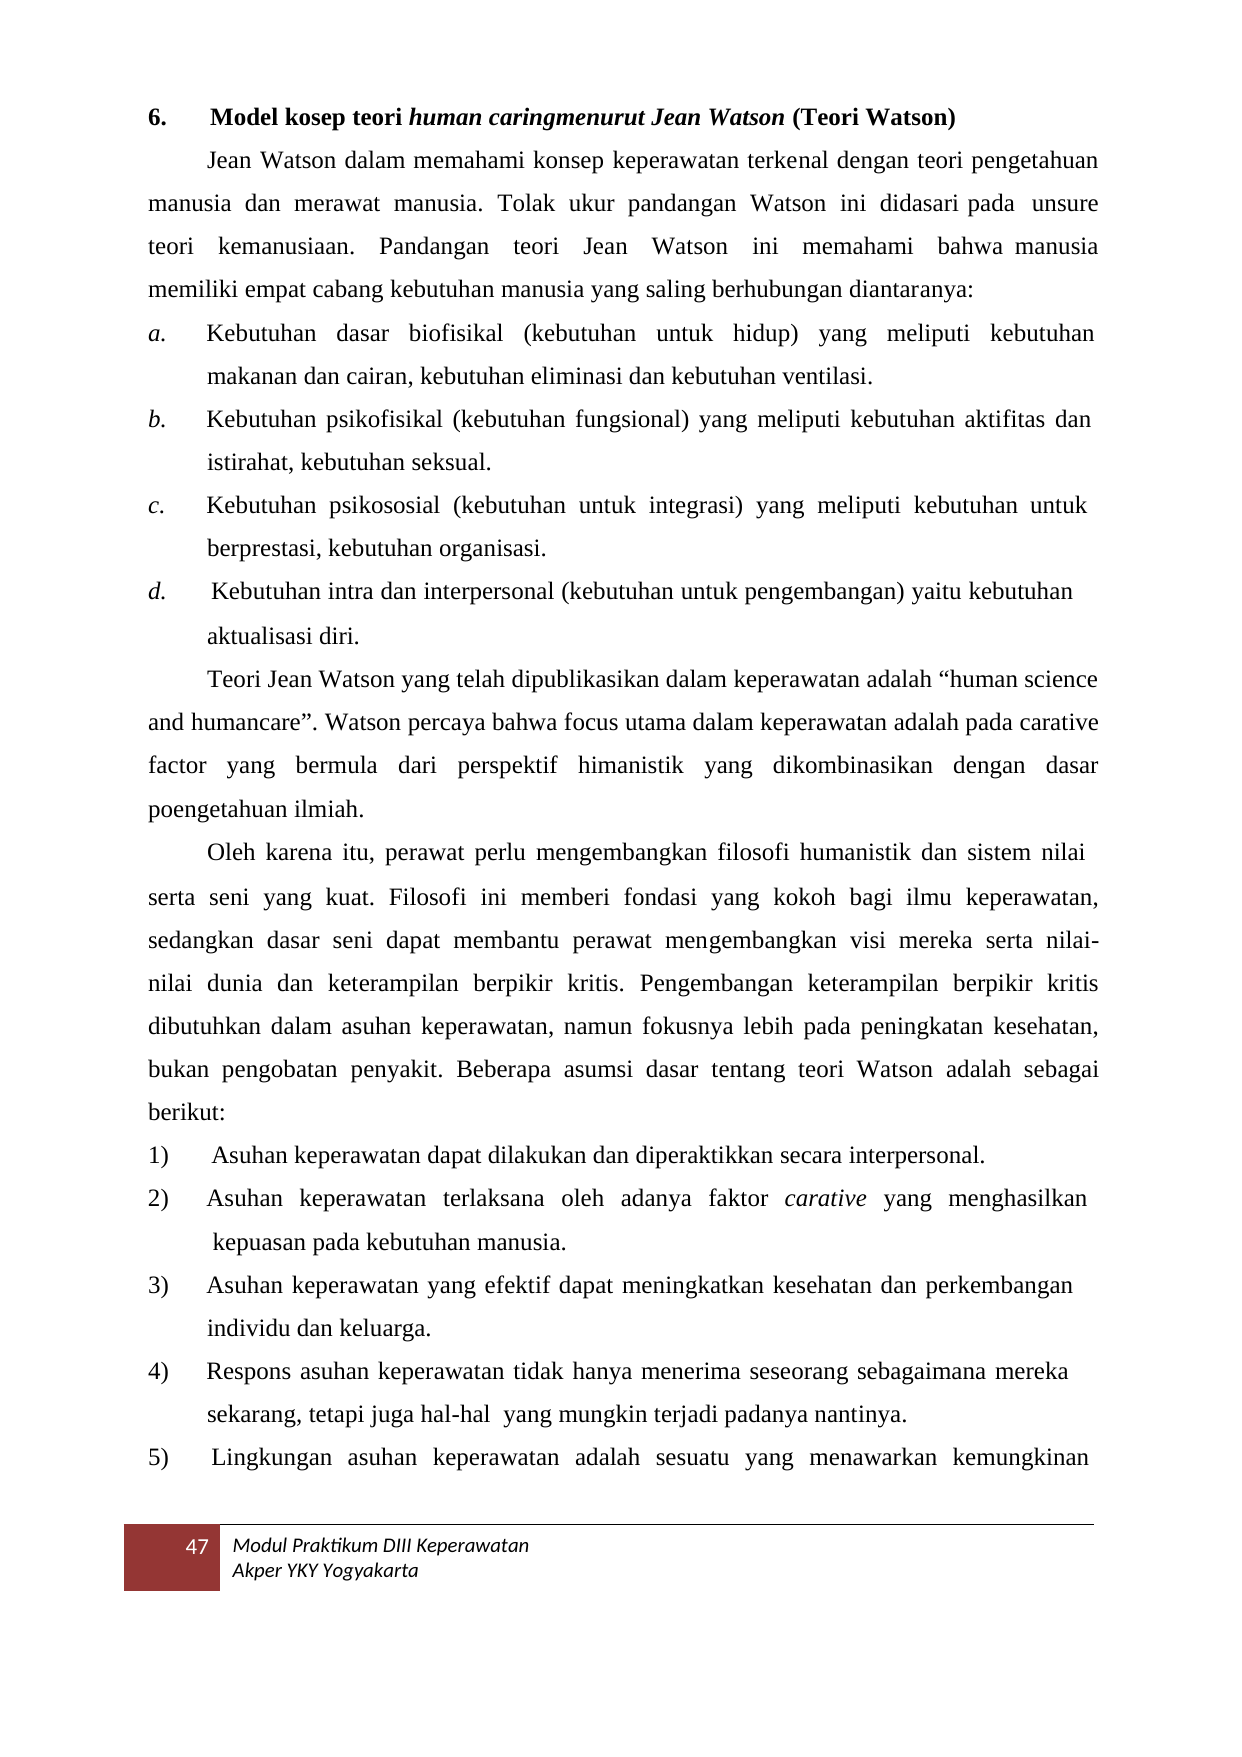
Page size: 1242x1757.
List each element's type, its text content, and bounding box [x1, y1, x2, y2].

text Teori Jean Watson yang telah dipublikasikan dalam keperawatan adalah “human science and humancare”. Watson percaya bahwa focus utama dalam keperawatan adalah pada carative factor yang bermula dari perspektif himanistik yang dikombinasikan dengan dasar poengetahuan ilmiah. [148, 664, 1099, 822]
text 6. Model kosep teori human caringmenurut Jean Watson (Teori Watson) [148, 102, 1106, 131]
text d. Kebutuhan intra dan interpersonal (kebutuhan untuk pengembangan) yaitu kebutuhan [148, 576, 1097, 606]
text 2) Asuhan keperawatan terlaksana oleh adanya faktor carative yang menghasilkan kepuasan pada kebutuhan manusia. [148, 1183, 1099, 1255]
text 1) Asuhan keperawatan dapat dilakukan dan diperaktikkan secara interpersonal. [148, 1140, 1001, 1169]
text b. Kebutuhan psikofisikal (kebutuhan fungsional) yang meliputi kebutuhan aktifitas dan istirahat, kebutuhan seksual. [148, 404, 1098, 476]
text c. Kebutuhan psikososial (kebutuhan untuk integrasi) yang meliputi kebutuhan untuk berprestasi, kebutuhan organisasi. [148, 490, 1098, 562]
text aktualisasi diri. [207, 621, 1106, 650]
text a. Kebutuhan dasar biofisikal (kebutuhan untuk hidup) yang meliputi kebutuhan makanan dan cairan, kebutuhan eliminasi dan kebutuhan ventilasi. [148, 318, 1098, 389]
text 3) Asuhan keperawatan yang efektif dapat meningkatkan kesehatan dan perkembangan individu dan keluarga. [148, 1270, 1098, 1342]
text 5) Lingkungan asuhan keperawatan adalah sesuatu yang menawarkan kemungkinan [148, 1442, 1097, 1472]
text Jean Watson dalam memahami konsep keperawatan terkenal dengan teori pengetahuan manusia dan merawat manusia. Tolak ukur pandangan Watson ini didasari pada unsure teori kemanusiaan. Pandangan teori Jean Watson ini memahami bahwa manusia memiliki empat cabang kebutuhan manusia yang saling berhubungan diantaranya: [148, 145, 1099, 303]
text Oleh karena itu, perawat perlu mengembangkan filosofi humanistik dan sistem nilai [207, 837, 1106, 867]
text 4) Respons asuhan keperawatan tidak hanya menerima seseorang sebagaimana mereka sekarang, tetapi juga hal-hal yang mungkin terjadi padanya nantinya. [148, 1356, 1098, 1428]
text serta seni yang kuat. Filosofi ini memberi fondasi yang kokoh bagi ilmu keperawatan, sedangkan dasar seni dapat membantu perawat mengembangkan visi mereka serta nilai- nilai dunia dan keterampilan berpikir kritis. Pengembangan keterampilan berpikir kritis dibutuhkan dalam asuhan keperawatan, namun fokusnya lebih pada peningkatan kesehatan, bukan pengobatan penyakit. Beberapa asumsi dasar tentang teori Watson adalah sebagai berikut: [148, 882, 1099, 1126]
